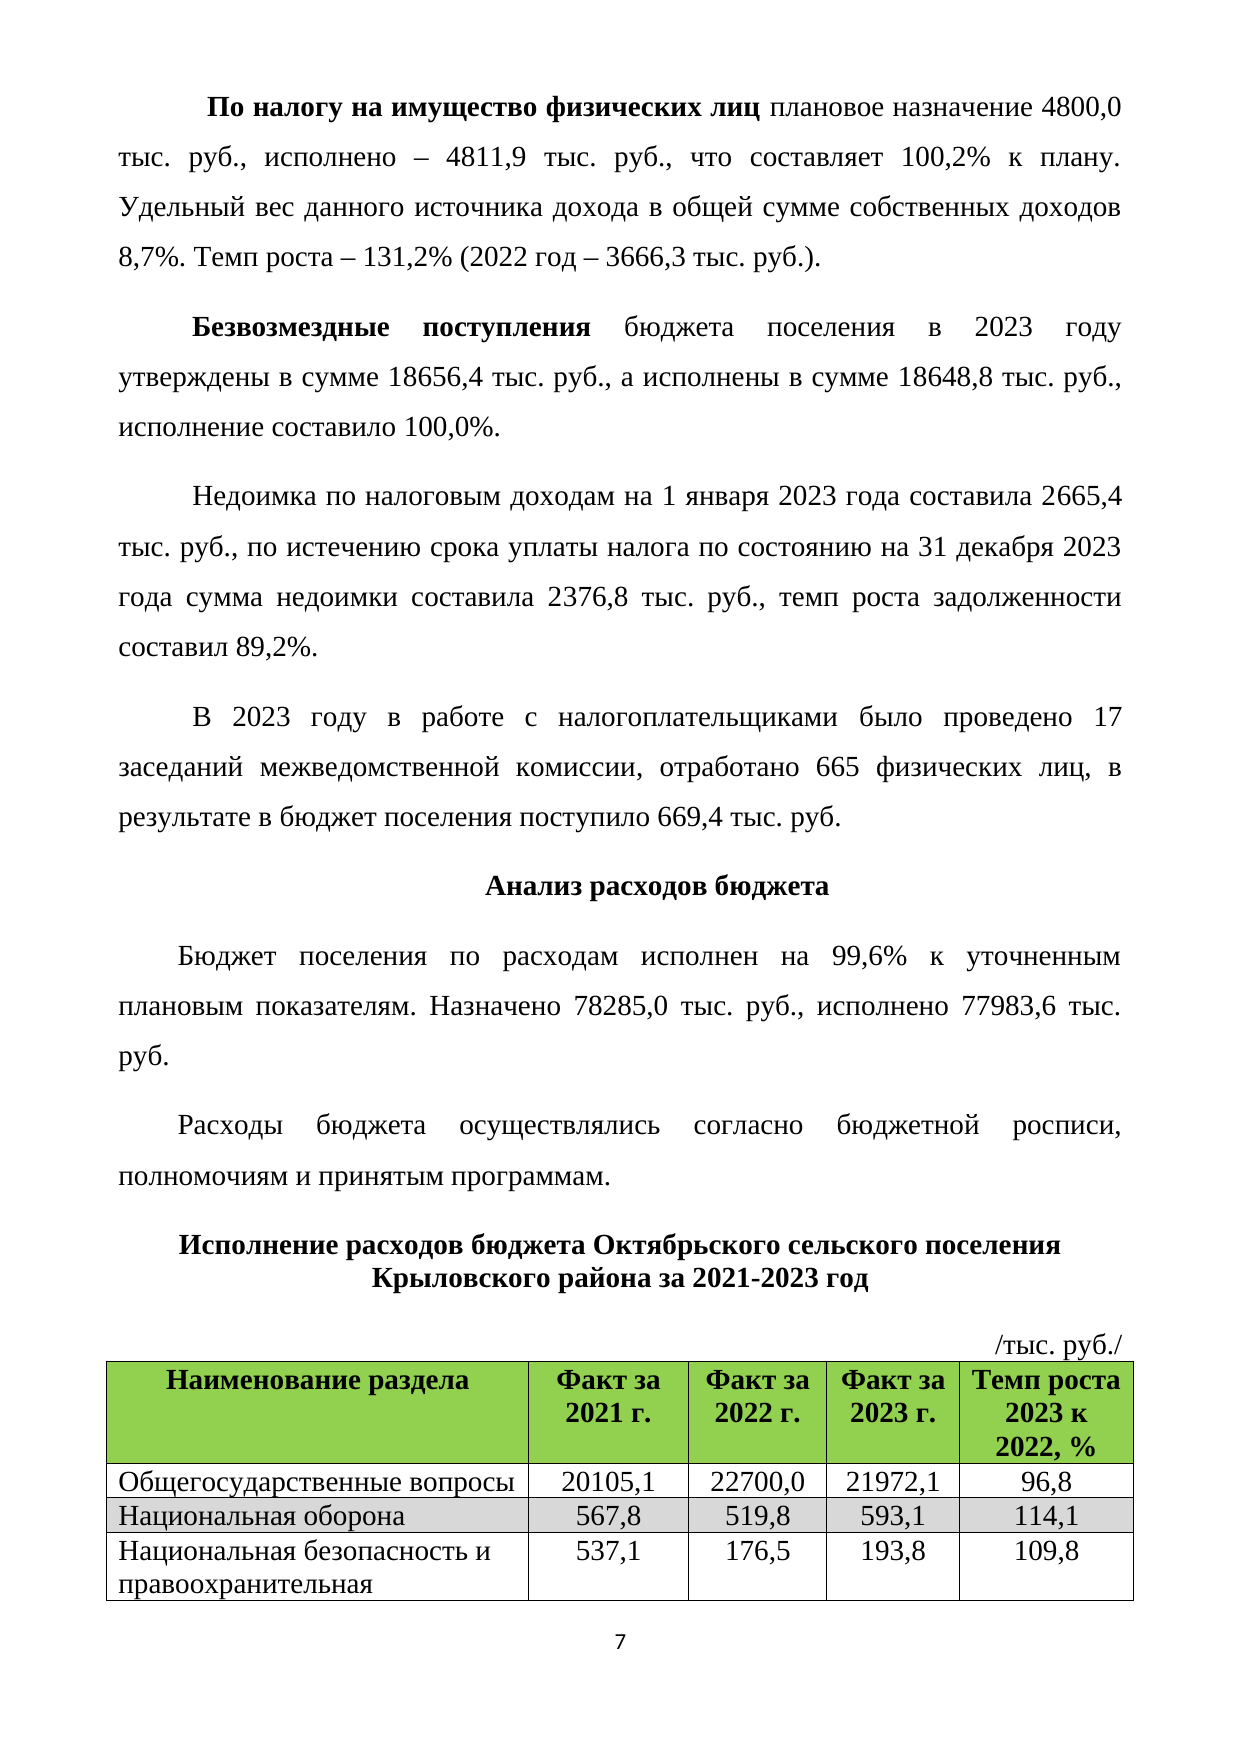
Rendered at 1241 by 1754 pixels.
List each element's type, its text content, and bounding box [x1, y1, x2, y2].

table_cell 176,5 [689, 1533, 826, 1600]
table_header Факт за 2021 г. [529, 1362, 688, 1463]
table_header Факт за 2023 г. [827, 1362, 959, 1463]
table_cell 21972,1 [827, 1464, 959, 1497]
text /тыс. руб./ [118, 1327, 1122, 1361]
table_cell 109,8 [960, 1533, 1133, 1600]
table_cell 114,1 [960, 1498, 1133, 1532]
table_header Наименование раздела [107, 1362, 528, 1463]
text Недоимка по налоговым доходам на 1 января 2023 года составила 2665,4 тыс. руб., по истечению срока уплаты налога по состоянию на 31 декабря 2023 года сумма недоимки составила 2376,8 тыс. руб., темп роста задолженности составил 89,2%. [118, 478, 1122, 663]
text Анализ расходов бюджета [118, 868, 1122, 902]
text По налогу на имущество физических лиц плановое назначение 4800,0 тыс. руб., исполнено – 4811,9 тыс. руб., что составляет 100,2% к плану. Удельный вес данного источника дохода в общей сумме собственных доходов 8,7%. Темп роста – 131,2% (2022 год – 3666,3 тыс. руб.). [118, 89, 1122, 273]
text Бюджет поселения по расходам исполнен на 99,6% к уточненным плановым показателям. Назначено 78285,0 тыс. руб., исполнено 77983,6 тыс. руб. [118, 938, 1122, 1072]
table_cell 537,1 [529, 1533, 688, 1600]
table_header Факт за 2022 г. [689, 1362, 826, 1463]
table_cell 193,8 [827, 1533, 959, 1600]
text Расходы бюджета осуществлялись согласно бюджетной росписи, полномочиям и принятым программам. [118, 1107, 1122, 1191]
table_cell Национальная оборона [107, 1498, 528, 1532]
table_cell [107, 1533, 528, 1600]
text В 2023 году в работе с налогоплательщиками было проведено 17 заседаний межведомственной комиссии, отработано 665 физических лиц, в результате в бюджет поселения поступило 669,4 тыс. руб. [118, 699, 1122, 833]
text Безвозмездные поступления бюджета поселения в 2023 году утверждены в сумме 18656,4 тыс. руб., а исполнены в сумме 18648,8 тыс. руб., исполнение составило 100,0%. [118, 309, 1122, 443]
table_cell 20105,1 [529, 1464, 688, 1497]
table_cell Общегосударственные вопросы [107, 1464, 528, 1497]
table_cell 22700,0 [689, 1464, 826, 1497]
table_cell 567,8 [529, 1498, 688, 1532]
table_cell 519,8 [689, 1498, 826, 1532]
table_cell 593,1 [827, 1498, 959, 1532]
table_header Темп роста 2023 к 2022, % [960, 1362, 1133, 1463]
table_cell 96,8 [960, 1464, 1133, 1497]
text Исполнение расходов бюджета Октябрьского сельского поселения Крыловского района за 2021-2023 год [118, 1227, 1122, 1294]
